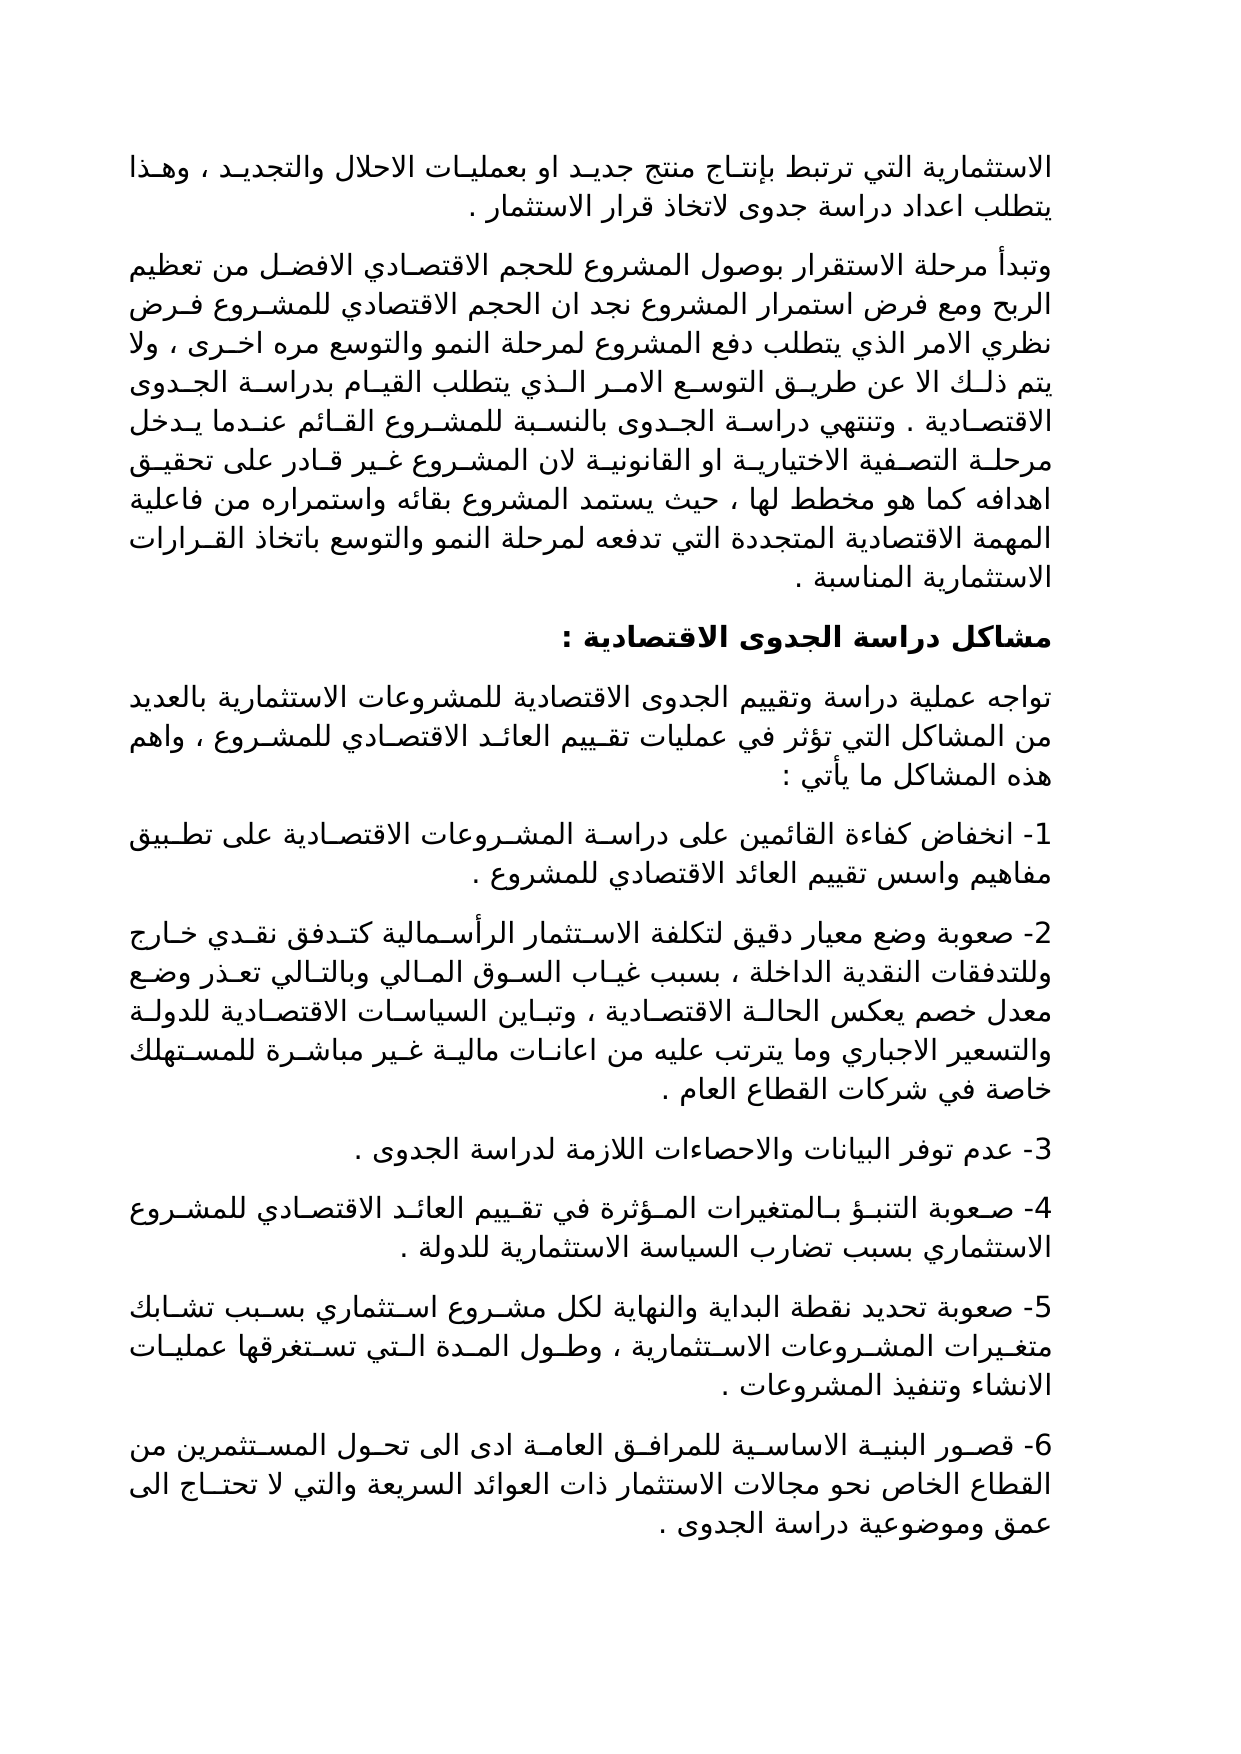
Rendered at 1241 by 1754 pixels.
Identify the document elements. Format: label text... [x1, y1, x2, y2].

text 3- عدم توفر البيانات والاحصاءات اللازمة لدراسة الجدوى . [128, 1132, 1053, 1166]
text وتبدأ مرحلة الاستقرار بوصول المشروع للحجم الاقتصادي الافضل من تعظيم الربح ومع فرض استمرار المشروع نجد ان الحجم الاقتصادي للمشروع فرض نظري الامر الذي يتطلب دفع المشروع لمرحلة النمو والتوسع مره اخرى ، ولا يتم ذلك الا عن طريق التوسع الامر الذي يتطلب القيام بدراسة الجدوى الاقتصادية . وتنتهي دراسة الجدوى بالنسبة للمشروع القائم عندما يدخل مرحلة التصفية الاختيارية او القانونية لان المشروع غير قادر على تحقيق اهدافه كما هو مخطط لها ، حيث يستمد المشروع بقائه واستمراره من فاعلية المهمة الاقتصادية المتجددة التي تدفعه لمرحلة النمو والتوسع باتخاذ القرارات الاستثمارية المناسبة . [128, 249, 1053, 594]
text 6- قصور البنية الاساسية للمرافق العامة ادى الى تحول المستثمرين من القطاع الخاص نحو مجالات الاستثمار ذات العوائد السريعة والتي لا تحتاج الى عمق وموضوعية دراسة الجدوى . [128, 1428, 1053, 1540]
text 2- صعوبة وضع معيار دقيق لتكلفة الاستثمار الرأسمالية كتدفق نقدي خارج وللتدفقات النقدية الداخلة ، بسبب غياب السوق المالي وبالتالي تعذر وضع معدل خصم يعكس الحالة الاقتصادية ، وتباين السياسات الاقتصادية للدولة والتسعير الاجباري وما يترتب عليه من اعانات مالية غير مباشرة للمستهلك خاصة في شركات القطاع العام . [128, 916, 1053, 1106]
text مشاكل دراسة الجدوى الاقتصادية : [128, 620, 1053, 654]
text تواجه عملية دراسة وتقييم الجدوى الاقتصادية للمشروعات الاستثمارية بالعديد من المشاكل التي تؤثر في عمليات تقييم العائد الاقتصادي للمشروع ، واهم هذه المشاكل ما يأتي : [128, 680, 1053, 792]
text 1- انخفاض كفاءة القائمين على دراسة المشروعات الاقتصادية على تطبيق مفاهيم واسس تقييم العائد الاقتصادي للمشروع . [128, 818, 1053, 891]
text 4- صعوبة التنبؤ بالمتغيرات المؤثرة في تقييم العائد الاقتصادي للمشروع الاستثماري بسبب تضارب السياسة الاستثمارية للدولة . [128, 1192, 1053, 1265]
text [128, 150, 1053, 223]
text 5- صعوبة تحديد نقطة البداية والنهاية لكل مشروع استثماري بسبب تشابك متغيرات المشروعات الاستثمارية ، وطول المدة التي تستغرقها عمليات الانشاء وتنفيذ المشروعات . [128, 1291, 1053, 1402]
